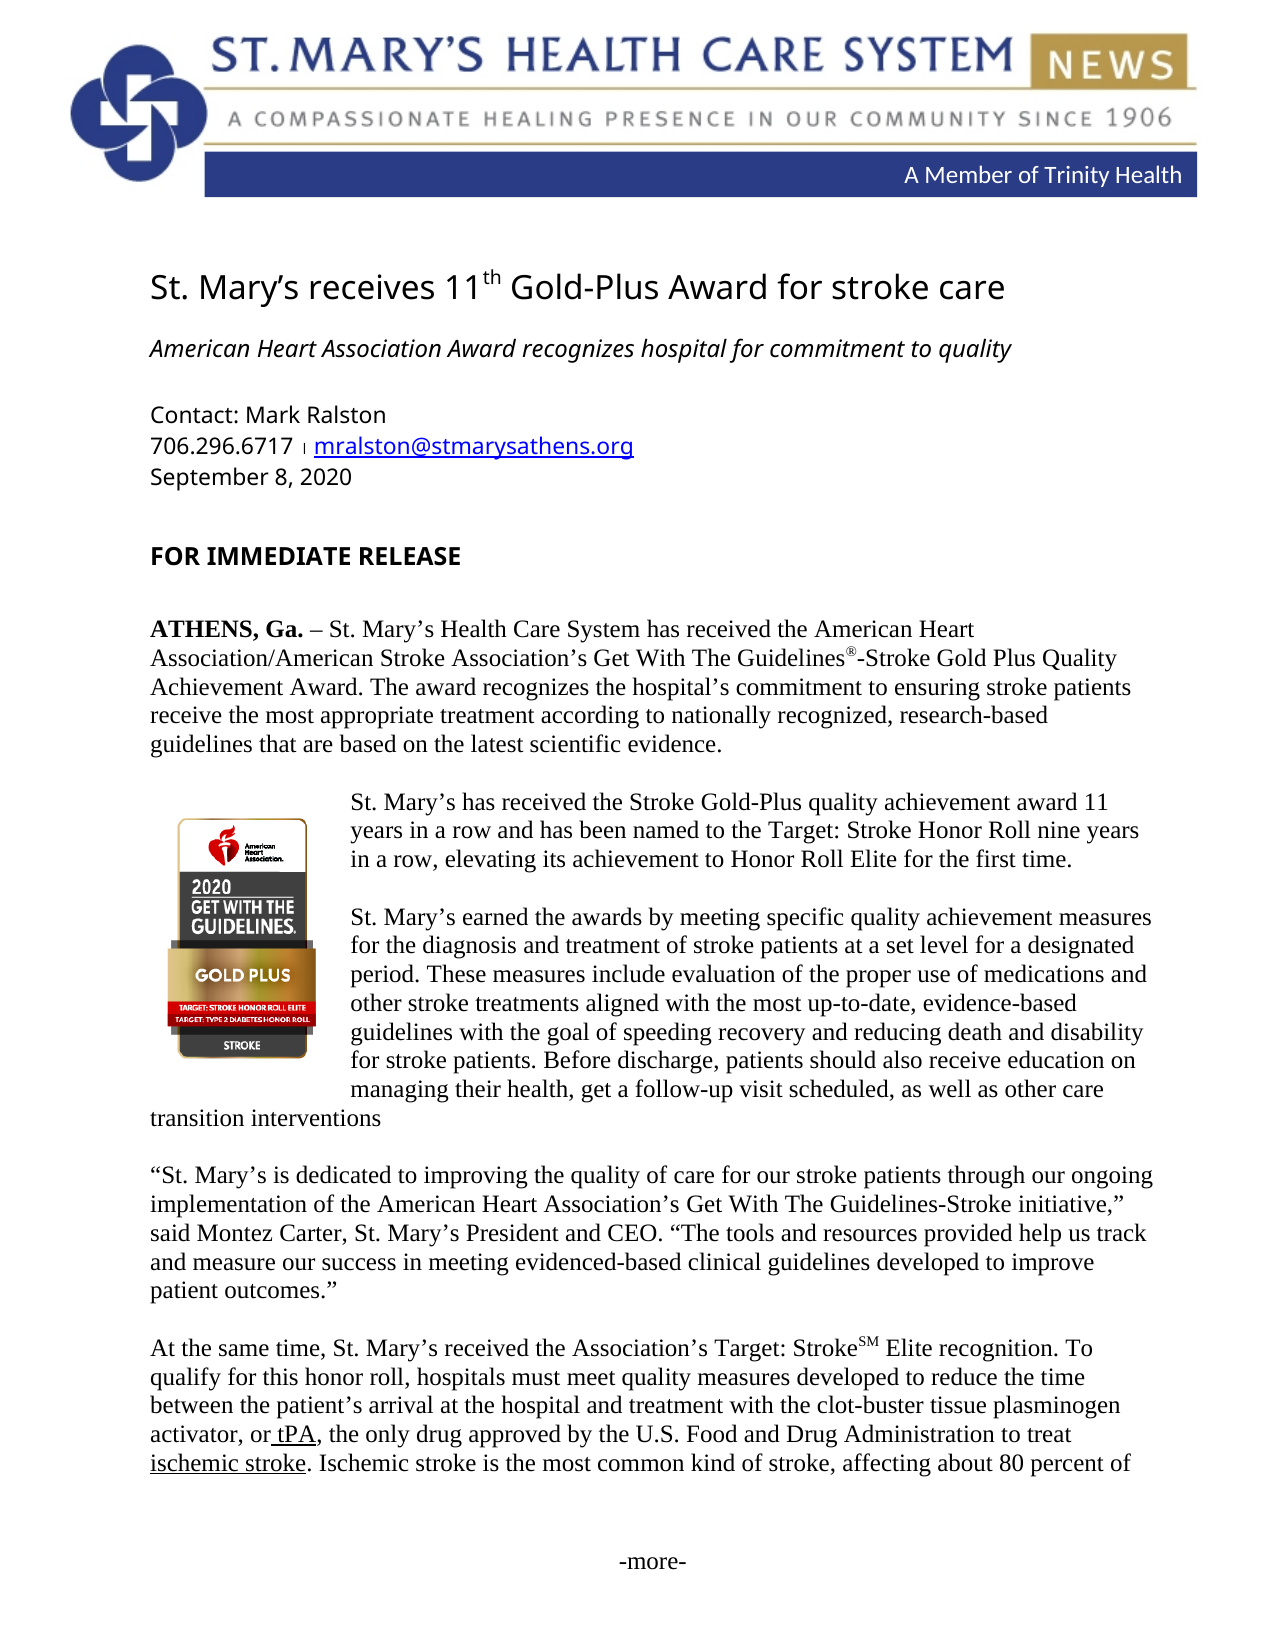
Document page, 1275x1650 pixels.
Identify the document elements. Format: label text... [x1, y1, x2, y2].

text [150, 1333, 1155, 1477]
text Contact: Mark Ralston [150, 398, 1155, 430]
text “St. Mary’s is dedicated to improving the quality of care for our stroke patients through our ongoing implementation of the American Heart Association’s Get With The Guidelines-Stroke initiative,” said Montez Carter, St. Mary’s President and CEO. “The tools and resources provided help us track and measure our success in meeting evidenced-based clinical guidelines developed to improve patient outcomes.” [150, 1160, 1155, 1304]
text ATHENS, Ga. – St. Mary’s Health Care System has received the American Heart Association/American Stroke Association’s Get With The Guidelines®-Stroke Gold Plus Quality Achievement Award. The award recognizes the hospital’s commitment to ensuring stroke patients receive the most appropriate treatment according to nationally recognized, research-based guidelines that are based on the latest scientific evidence. [150, 614, 1155, 758]
text St. Mary’s has received the Stroke Gold-Plus quality achievement award 11 years in a row and has been named to the Target: Stroke Honor Roll nine years in a row, elevating its achievement to Honor Roll Elite for the first time. [332, 787, 1155, 873]
text St. Mary’s earned the awards by meeting specific quality achievement measures for the diagnosis and treatment of stroke patients at a set level for a designated period. These measures include evaluation of the proper use of medications and other stroke treatments aligned with the most up-to-date, evidence-based guidelines with the goal of speeding recovery and reducing death and disability for stroke patients. Before discharge, patients should also receive education on managing their health, get a follow-up visit scheduled, as well as other care transition interventions [150, 902, 1155, 1132]
picture [150, 787, 332, 1090]
text American Heart Association Award recognizes hospital for commitment to quality [150, 332, 1155, 364]
text St. Mary’s receives 11th Gold-Plus Award for stroke care [150, 264, 1155, 309]
picture [37, 0, 1238, 206]
text FOR IMMEDIATE RELEASE [150, 539, 1155, 573]
text 706.296.6717 mralston@stmarysathens.org [150, 430, 1155, 461]
text September 8, 2020 [150, 461, 1155, 492]
